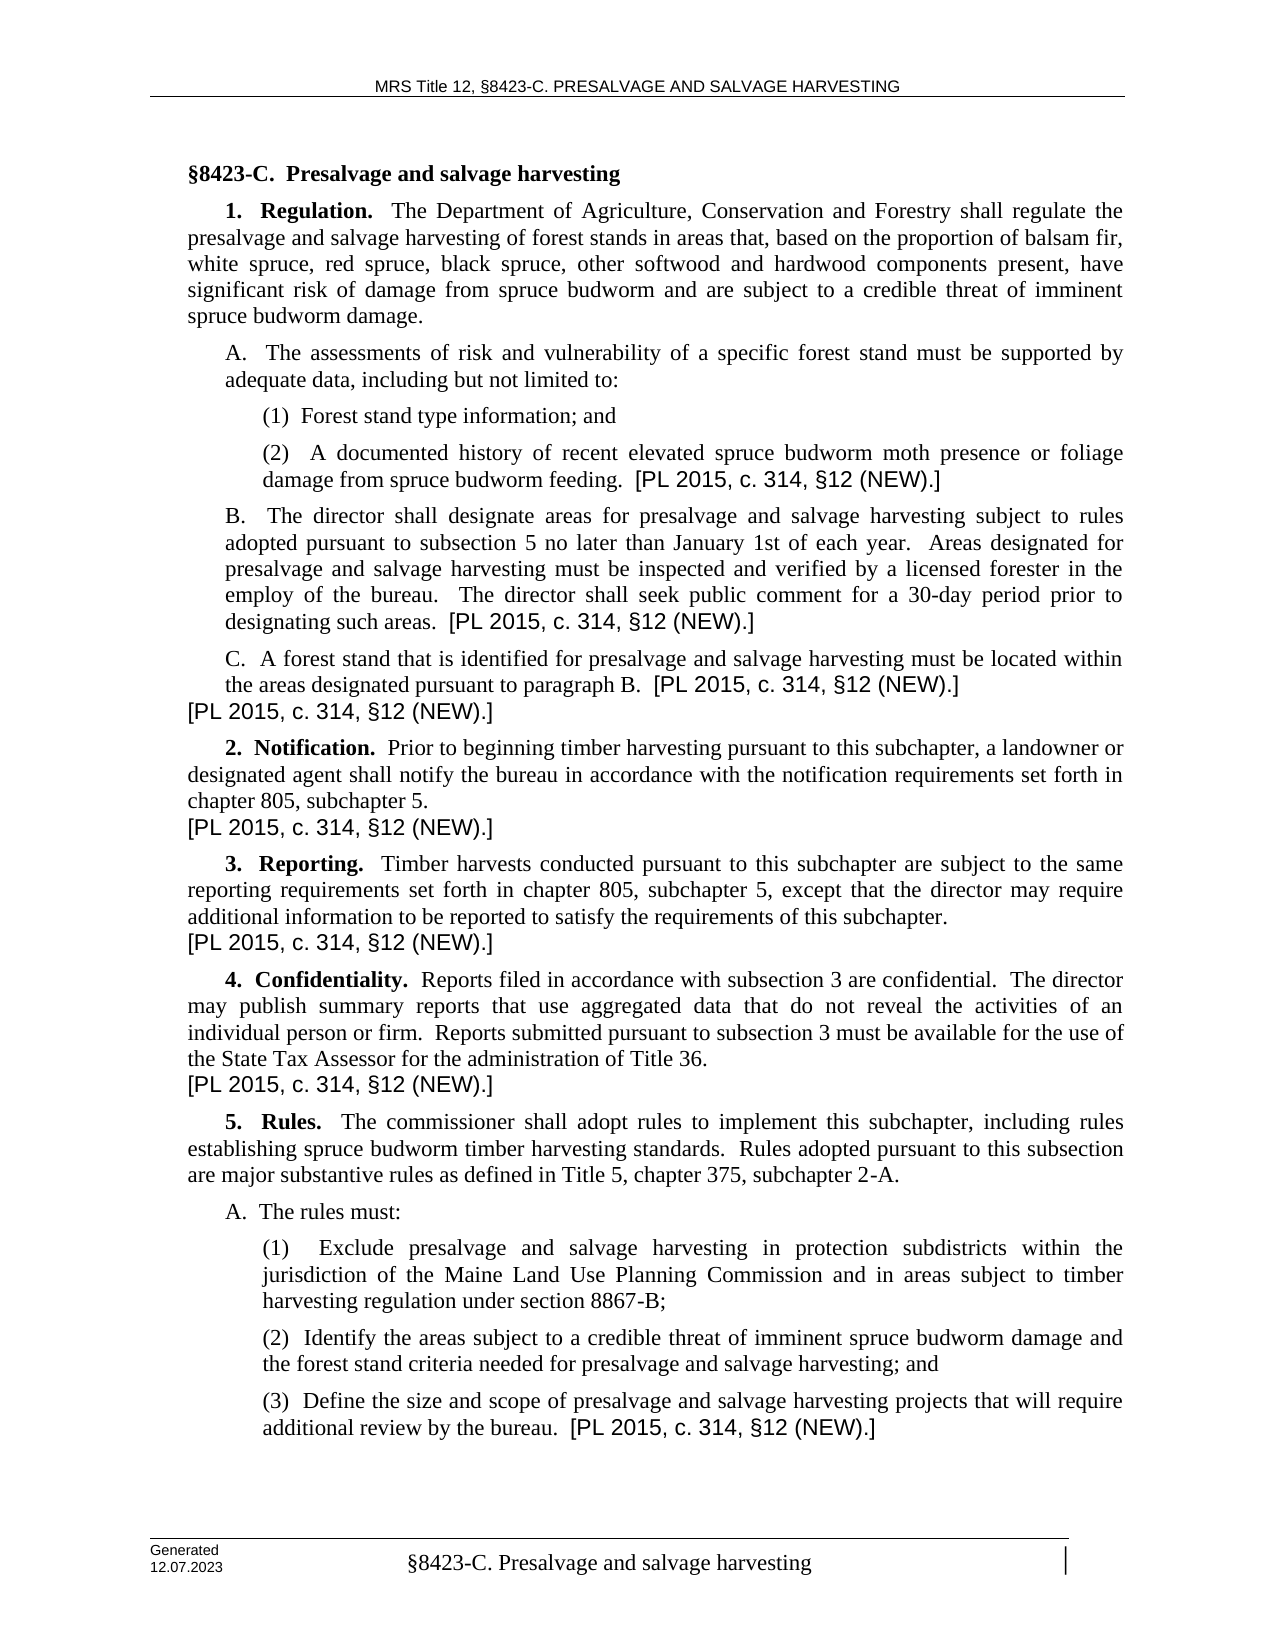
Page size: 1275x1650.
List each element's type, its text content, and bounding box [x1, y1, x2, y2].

text 5. Rules. The commissioner shall adopt rules to implement this subchapter, including rules establishing spruce budworm timber harvesting standards. Rules adopted pursuant to this subsection are major substantive rules as defined in Title 5, chapter 375, subchapter 2‑A. [187, 1108, 1125, 1187]
text [PL 2015, c. 314, §12 (NEW).] [187, 813, 1125, 840]
text A. The rules must: [225, 1198, 1125, 1224]
text A. The assessments of risk and vulnerability of a specific forest stand must be supported by adequate data, including but not limited to: [225, 339, 1125, 392]
text [PL 2015, c. 314, §12 (NEW).] [187, 698, 1125, 724]
text (1) Forest stand type information; and [262, 402, 1125, 429]
text [PL 2015, c. 314, §12 (NEW).] [187, 929, 1125, 956]
text (2) Identify the areas subject to a credible threat of imminent spruce budworm damage and the forest stand criteria needed for presalvage and salvage harvesting; and [262, 1324, 1125, 1377]
text [PL 2015, c. 314, §12 (NEW).] [187, 1071, 1125, 1098]
text 4. Confidentiality. Reports filed in accordance with subsection 3 are confidential. The director may publish summary reports that use aggregated data that do not reveal the activities of an individual person or firm. Reports submitted pursuant to subsection 3 must be available for the use of the State Tax Assessor for the administration of Title 36. [187, 966, 1125, 1071]
text 1. Regulation. The Department of Agriculture, Conservation and Forestry shall regulate the presalvage and salvage harvesting of forest stands in areas that, based on the proportion of balsam fir, white spruce, red spruce, black spruce, other softwood and hardwood components present, have significant risk of damage from spruce budworm and are subject to a credible threat of imminent spruce budworm damage. [187, 197, 1125, 329]
text C. A forest stand that is identified for presalvage and salvage harvesting must be located within the areas designated pursuant to paragraph B. [PL 2015, c. 314, §12 (NEW).] [225, 645, 1125, 698]
text (3) Define the size and scope of presalvage and salvage harvesting projects that will require additional review by the bureau. [PL 2015, c. 314, §12 (NEW).] [262, 1387, 1125, 1440]
text (1) Exclude presalvage and salvage harvesting in protection subdistricts within the jurisdiction of the Maine Land Use Planning Commission and in areas subject to timber harvesting regulation under section 8867‑B; [262, 1234, 1125, 1313]
text 2. Notification. Prior to beginning timber harvesting pursuant to this subchapter, a landowner or designated agent shall notify the bureau in accordance with the notification requirements set forth in chapter 805, subchapter 5. [187, 734, 1125, 813]
text B. The director shall designate areas for presalvage and salvage harvesting subject to rules adopted pursuant to subsection 5 no later than January 1st of each year. Areas designated for presalvage and salvage harvesting must be inspected and verified by a licensed forester in the employ of the bureau. The director shall seek public comment for a 30-day period prior to designating such areas. [PL 2015, c. 314, §12 (NEW).] [225, 502, 1125, 634]
text 3. Reporting. Timber harvests conducted pursuant to this subchapter are subject to the same reporting requirements set forth in chapter 805, subchapter 5, except that the director may require additional information to be reported to satisfy the requirements of this subchapter. [187, 850, 1125, 929]
text §8423-C. Presalvage and salvage harvesting [187, 160, 1125, 187]
text (2) A documented history of recent elevated spruce budworm moth presence or foliage damage from spruce budworm feeding. [PL 2015, c. 314, §12 (NEW).] [262, 439, 1125, 492]
